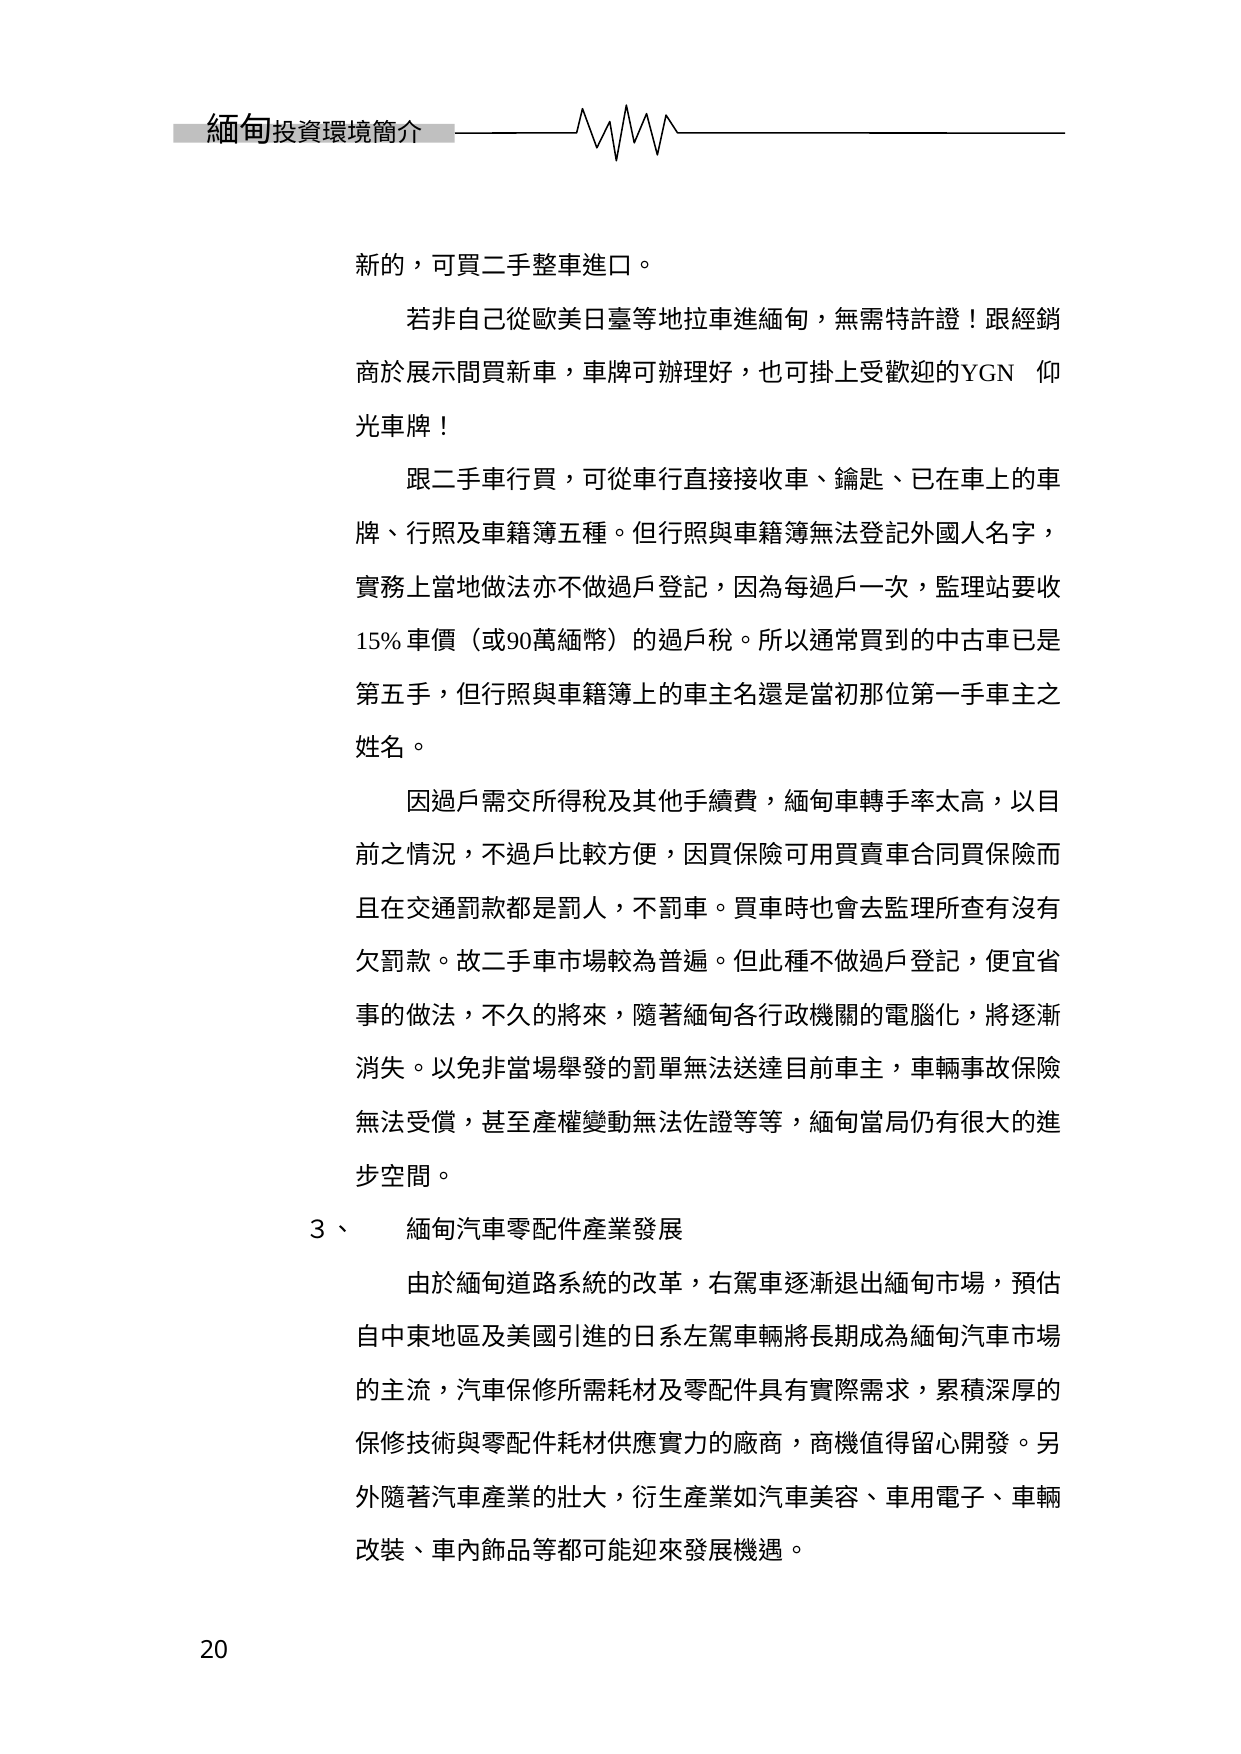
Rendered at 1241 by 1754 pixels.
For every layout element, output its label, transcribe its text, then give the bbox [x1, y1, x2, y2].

text 因過戶需交所得稅及其他手續費，緬甸車轉手率太高，以目前之情況，不過戶比較方便，因買保險可用買賣車合同買保險而且在交通罰款都是罰人，不罰車。買車時也會去監理所查有沒有欠罰款。故二手車市場較為普遍。但此種不做過戶登記，便宜省事的做法，不久的將來，隨著緬甸各行政機關的電腦化，將逐漸消失。以免非當場舉發的罰單無法送達目前車主，車輛事故保險無法受償，甚至產權變動無法佐證等等，緬甸當局仍有很大的進步空間。 [331, 773, 1061, 1201]
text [331, 237, 1061, 291]
text 由於緬甸道路系統的改革，右駕車逐漸退出緬甸市場，預估自中東地區及美國引進的日系左駕車輛將長期成為緬甸汽車市場的主流，汽車保修所需耗材及零配件具有實際需求，累積深厚的保修技術與零配件耗材供應實力的廠商，商機值得留心開發。另外隨著汽車產業的壯大，衍生產業如汽車美容、車用電子、車輛改裝、車內飾品等都可能迎來發展機遇。 [331, 1254, 1061, 1576]
text 若非自己從歐美日臺等地拉車進緬甸，無需特許證！跟經銷商於展示間買新車，車牌可辦理好，也可掛上受歡迎的YGN仰光車牌！ [331, 291, 1061, 451]
text ３、 緬甸汽車零配件產業發展 [280, 1201, 1061, 1254]
text 跟二手車行買，可從車行直接接收車、鑰匙、已在車上的車牌、行照及車籍簿五種。但行照與車籍簿無法登記外國人名字，實務上當地做法亦不做過戶登記，因為每過戶一次，監理站要收15%車價（或90萬緬幣）的過戶稅。所以通常買到的中古車已是第五手，但行照與車籍簿上的車主名還是當初那位第一手車主之姓名。 [331, 451, 1061, 773]
